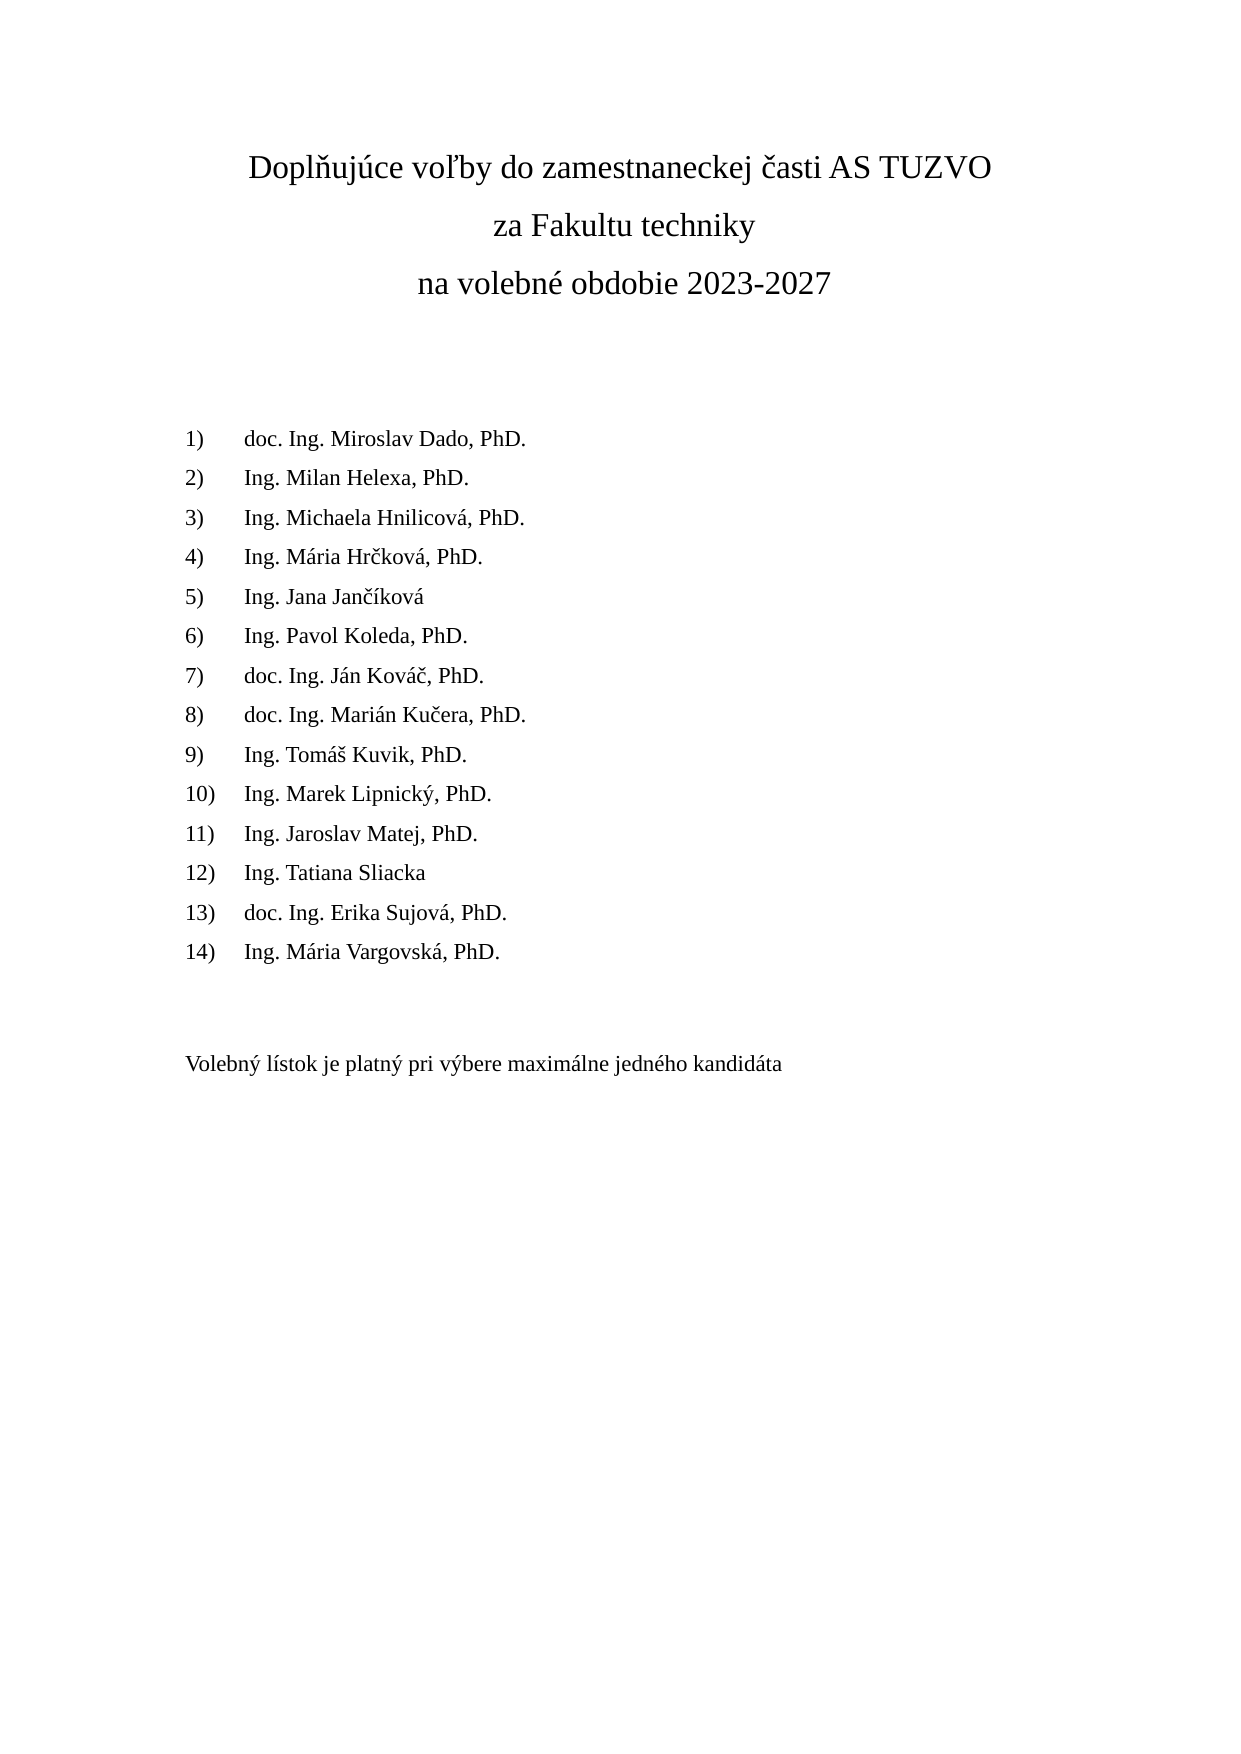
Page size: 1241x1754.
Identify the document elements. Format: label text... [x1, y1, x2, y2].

list Ing. Tatiana Sliacka [185, 859, 1093, 885]
list doc. Ing. Miroslav Dado, PhD. [185, 425, 1093, 451]
list doc. Ing. Ján Kováč, PhD. [185, 662, 1093, 688]
list Ing. Jaroslav Matej, PhD. [185, 819, 1093, 846]
text na volebné obdobie 2023-2027 [148, 264, 1093, 302]
list Ing. Tomáš Kuvik, PhD. [185, 741, 1093, 767]
list Ing. Jana Jančíková [185, 583, 1093, 609]
text za Fakultu techniky [148, 206, 1093, 244]
list doc. Ing. Marián Kučera, PhD. [185, 701, 1093, 727]
list Ing. Pavol Koleda, PhD. [185, 622, 1093, 648]
text Volebný lístok je platný pri výbere maximálne jedného kandidáta [185, 1050, 1093, 1077]
list Ing. Milan Helexa, PhD. [185, 464, 1093, 491]
list Ing. Mária Hrčková, PhD. [185, 543, 1093, 569]
list doc. Ing. Erika Sujová, PhD. [185, 898, 1093, 925]
list Ing. Marek Lipnický, PhD. [185, 780, 1093, 806]
list Ing. Michaela Hnilicová, PhD. [185, 504, 1093, 530]
list Ing. Mária Vargovská, PhD. [185, 938, 1093, 964]
text Doplňujúce voľby do zamestnaneckej časti AS TUZVO [148, 148, 1093, 186]
